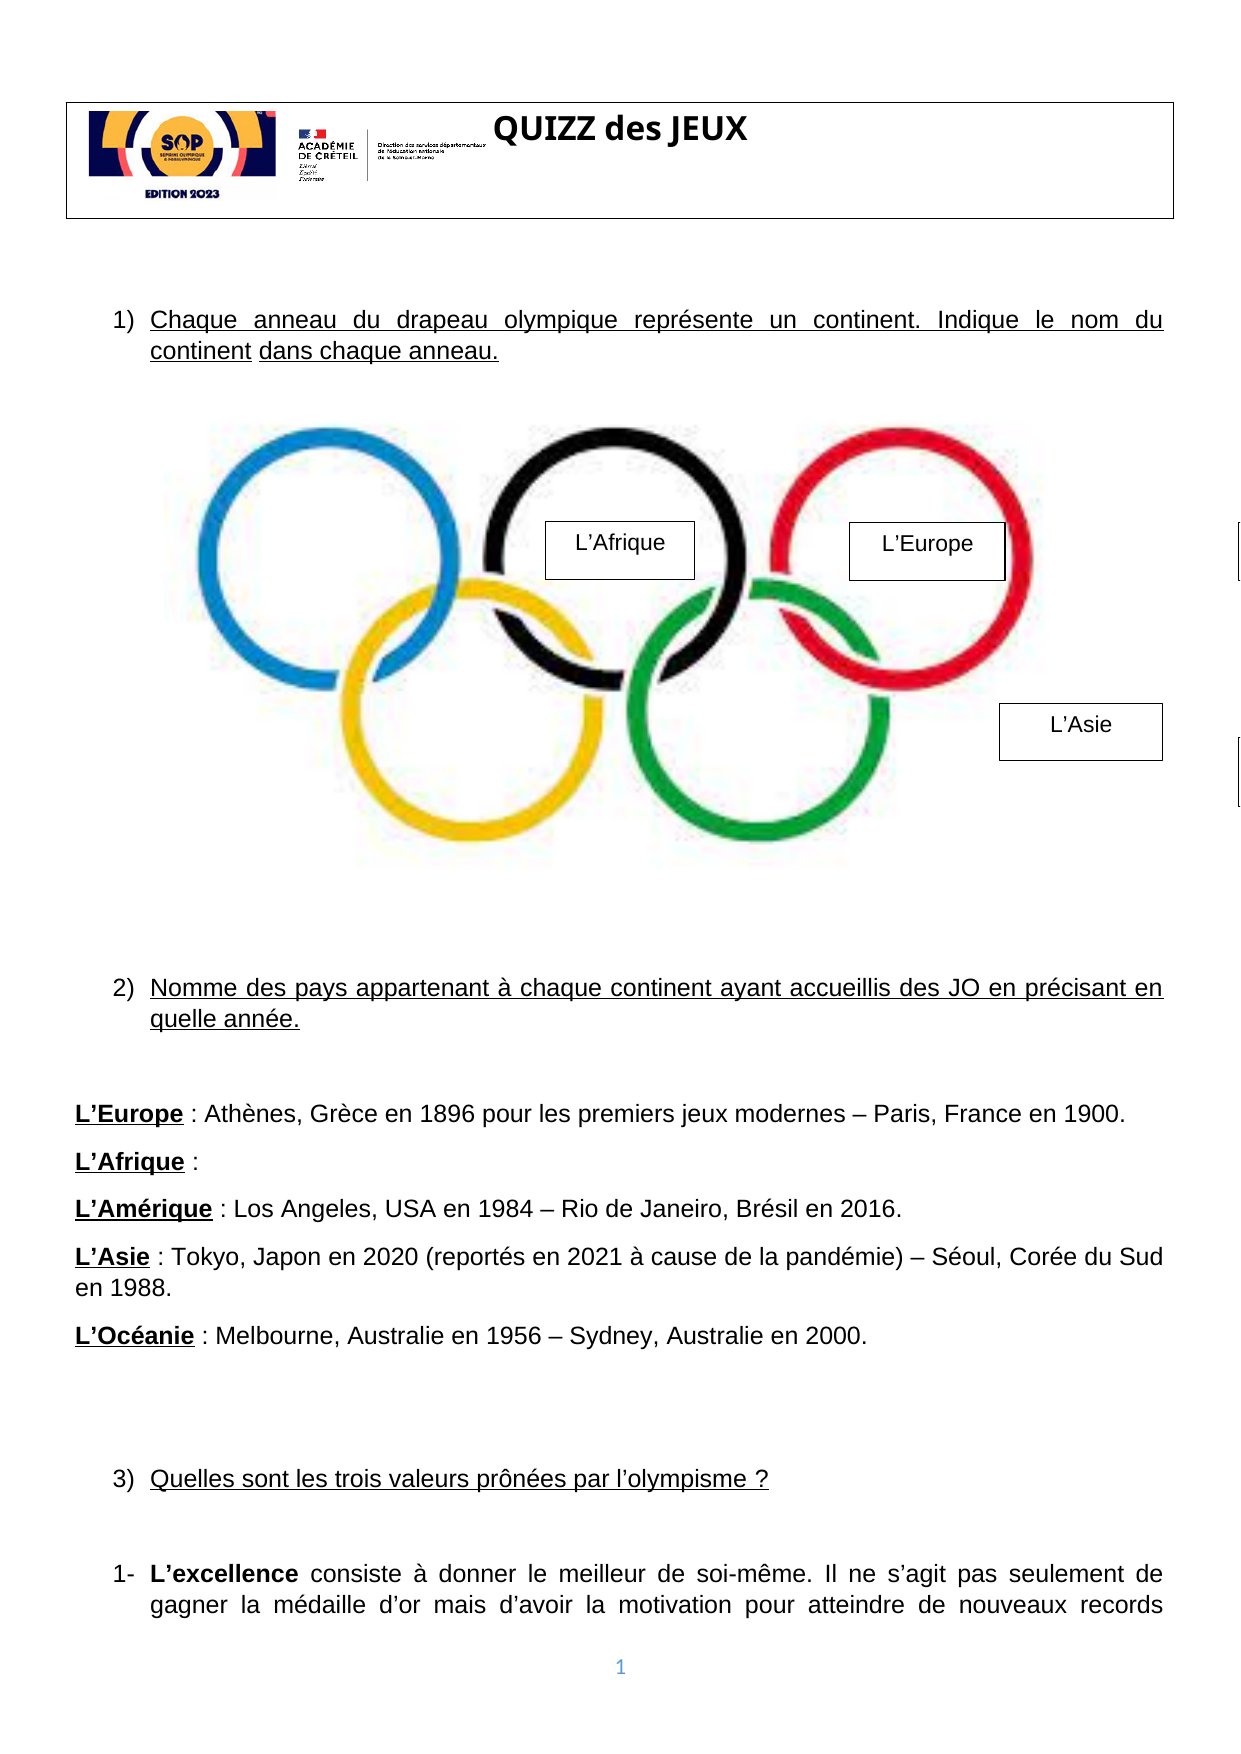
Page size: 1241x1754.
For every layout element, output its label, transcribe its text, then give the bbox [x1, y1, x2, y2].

picture [289, 121, 495, 209]
picture [88, 111, 276, 201]
text L’Amérique : Los Angeles, USA en 1984 – Rio de Janeiro, Brésil en 2016. [75, 1194, 1165, 1223]
text L’Europe : Athènes, Grèce en 1896 pour les premiers jeux modernes – Paris, France en 1900. [75, 1099, 1165, 1128]
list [112, 1559, 1165, 1619]
text L’Afrique : [75, 1147, 1165, 1176]
text L’Océanie : Melbourne, Australie en 1956 – Sydney, Australie en 2000. [75, 1321, 1165, 1350]
picture [163, 377, 1077, 894]
text L’Asie : Tokyo, Japon en 2020 (reportés en 2021 à cause de la pandémie) – Séoul, Corée du Sud en 1988. [75, 1242, 1165, 1302]
list Quelles sont les trois valeurs prônées par l’olympisme ? [112, 1464, 1165, 1493]
text QUIZZ des JEUX [67, 103, 1173, 150]
list Nomme des pays appartenant à chaque continent ayant accueillis des JO en précisant en quelle année. [112, 973, 1165, 1032]
list Chaque anneau du drapeau olympique représente un continent. Indique le nom du continent dans chaque anneau. [112, 305, 1165, 365]
